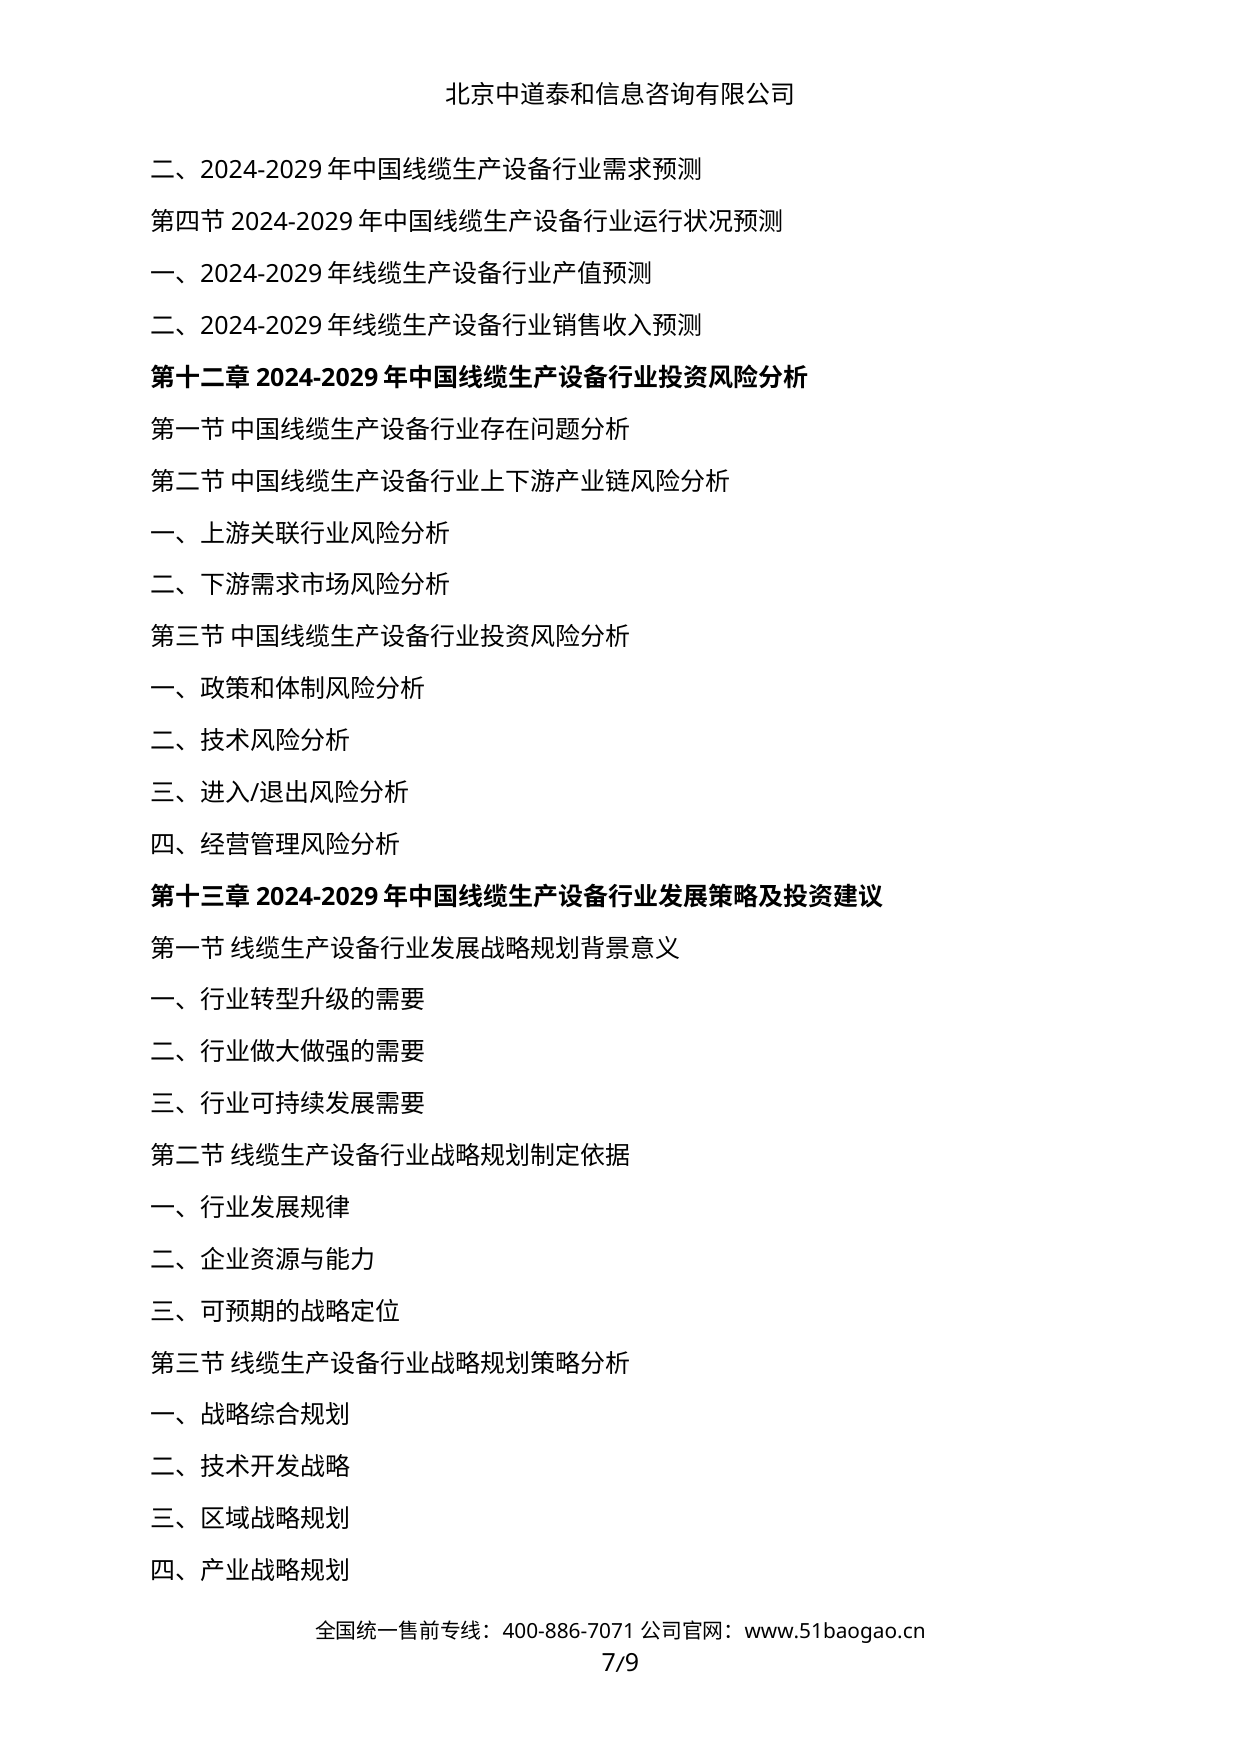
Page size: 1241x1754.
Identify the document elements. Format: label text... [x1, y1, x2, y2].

text 三、进入/退出风险分析 [150, 772, 1090, 809]
text 二、行业做大做强的需要 [150, 1032, 1090, 1068]
text 一、上游关联行业风险分析 [150, 513, 1090, 549]
text 一、战略综合规划 [150, 1395, 1090, 1431]
text 第四节 2024-2029年中国线缆生产设备行业运行状况预测 [150, 202, 1090, 238]
text 一、2024-2029年线缆生产设备行业产值预测 [150, 254, 1090, 290]
text 一、行业转型升级的需要 [150, 980, 1090, 1016]
text 二、下游需求市场风险分析 [150, 565, 1090, 601]
text 三、可预期的战略定位 [150, 1291, 1090, 1327]
text 一、行业发展规律 [150, 1187, 1090, 1224]
text 三、行业可持续发展需要 [150, 1084, 1090, 1120]
text 第一节 线缆生产设备行业发展战略规划背景意义 [150, 928, 1090, 964]
text 二、2024-2029年线缆生产设备行业销售收入预测 [150, 306, 1090, 342]
text 四、产业战略规划 [150, 1551, 1090, 1587]
text 二、技术开发战略 [150, 1447, 1090, 1483]
text 第二节 中国线缆生产设备行业上下游产业链风险分析 [150, 461, 1090, 497]
text 二、技术风险分析 [150, 721, 1090, 757]
text 第三节 中国线缆生产设备行业投资风险分析 [150, 617, 1090, 653]
text 三、区域战略规划 [150, 1499, 1090, 1535]
text 一、政策和体制风险分析 [150, 669, 1090, 705]
text 第十三章 2024-2029年中国线缆生产设备行业发展策略及投资建议 [150, 876, 1090, 912]
text 第三节 线缆生产设备行业战略规划策略分析 [150, 1343, 1090, 1379]
text 二、2024-2029年中国线缆生产设备行业需求预测 [150, 150, 1090, 186]
text 第一节 中国线缆生产设备行业存在问题分析 [150, 409, 1090, 446]
text 第十二章 2024-2029年中国线缆生产设备行业投资风险分析 [150, 357, 1090, 394]
text 二、企业资源与能力 [150, 1239, 1090, 1276]
text 第二节 线缆生产设备行业战略规划制定依据 [150, 1136, 1090, 1172]
text 四、经营管理风险分析 [150, 824, 1090, 861]
